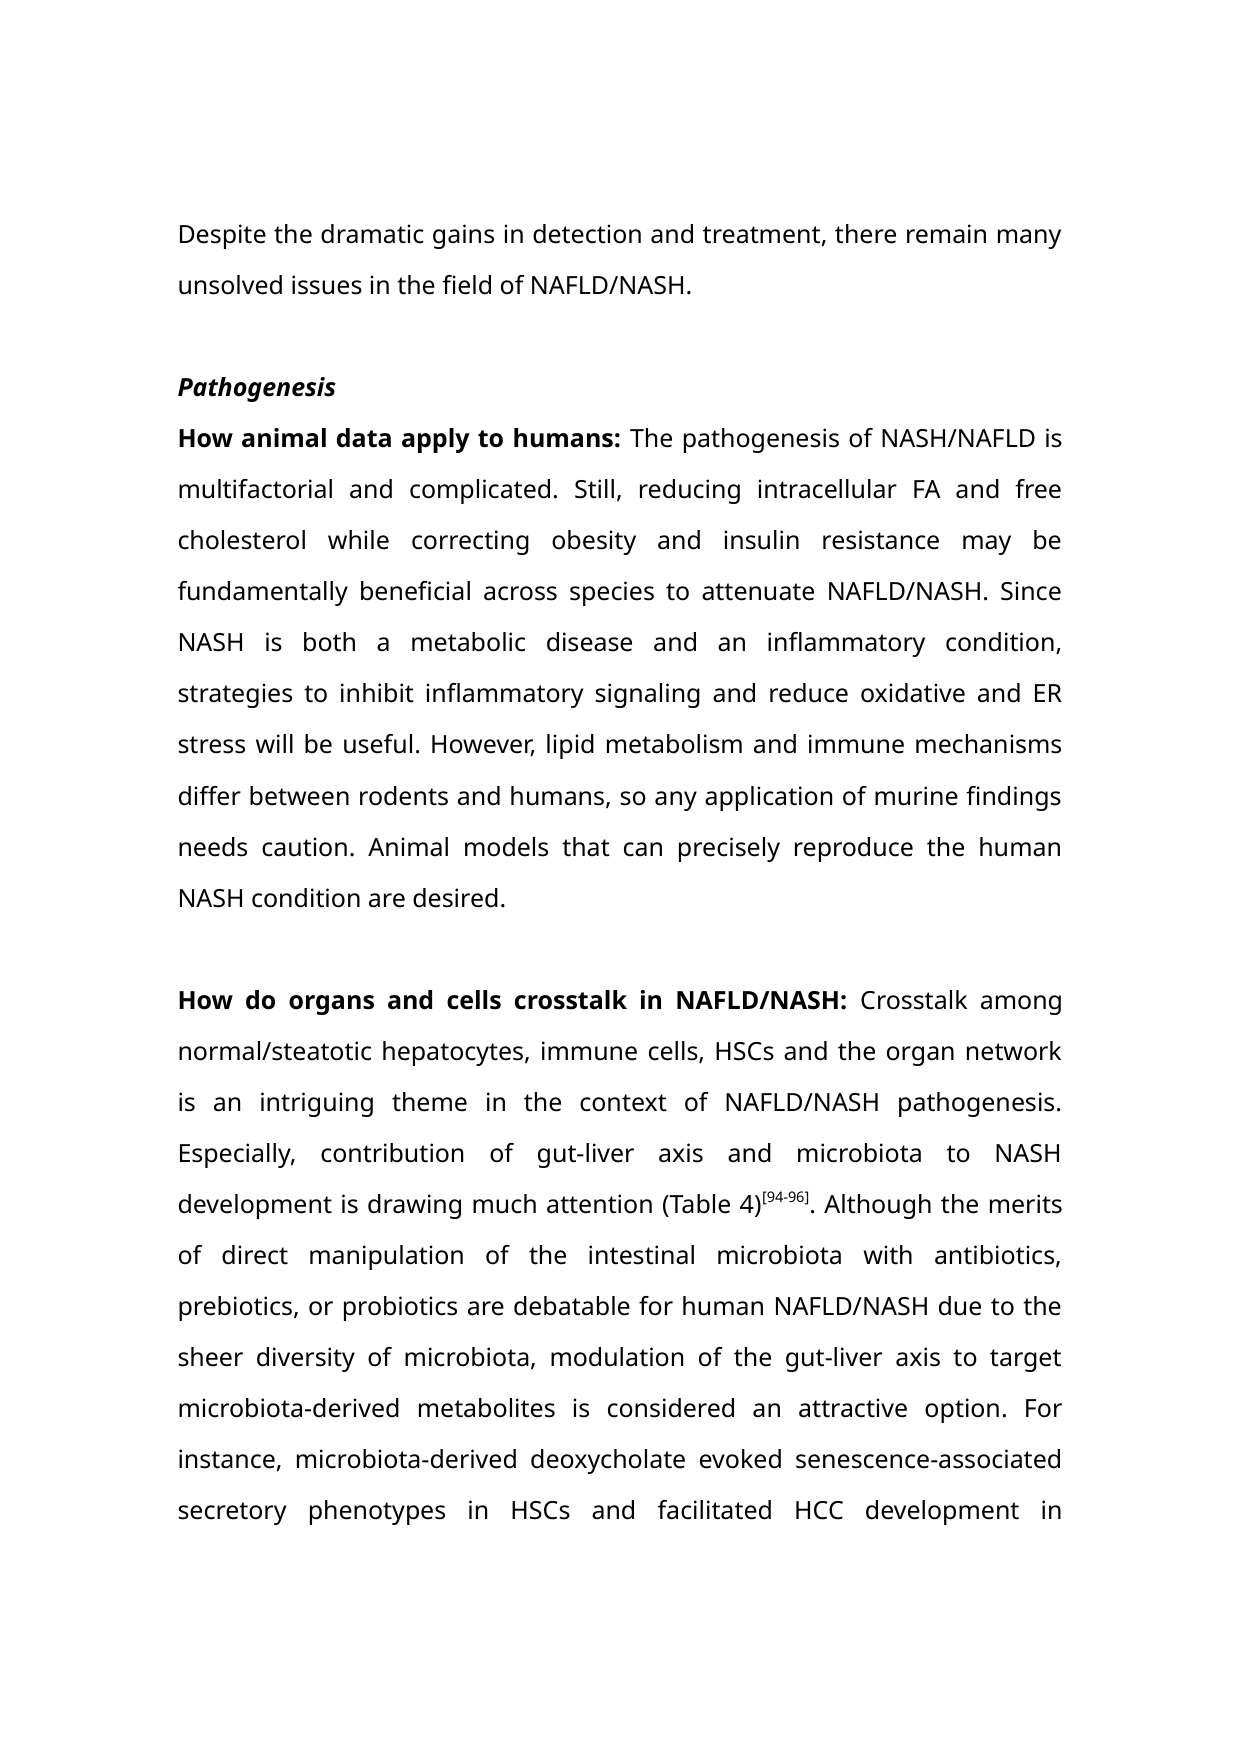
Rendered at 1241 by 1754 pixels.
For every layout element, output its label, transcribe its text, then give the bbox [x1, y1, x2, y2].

text Despite the dramatic gains in detection and treatment, there remain many unsolved issues in the field of NAFLD/NASH. [177, 217, 1063, 302]
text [177, 982, 1063, 1527]
text How animal data apply to humans: The pathogenesis of NASH/NAFLD is multifactorial and complicated. Still, reducing intracellular FA and free cholesterol while correcting obesity and insulin resistance may be fundamentally beneficial across species to attenuate NAFLD/NASH. Since NASH is both a metabolic disease and an inflammatory condition, strategies to inhibit inflammatory signaling and reduce oxidative and ER stress will be useful. However, lipid metabolism and immune mechanisms differ between rodents and humans, so any application of murine findings needs caution. Animal models that can precisely reproduce the human NASH condition are desired. [177, 421, 1063, 914]
text Pathogenesis [177, 370, 1063, 404]
